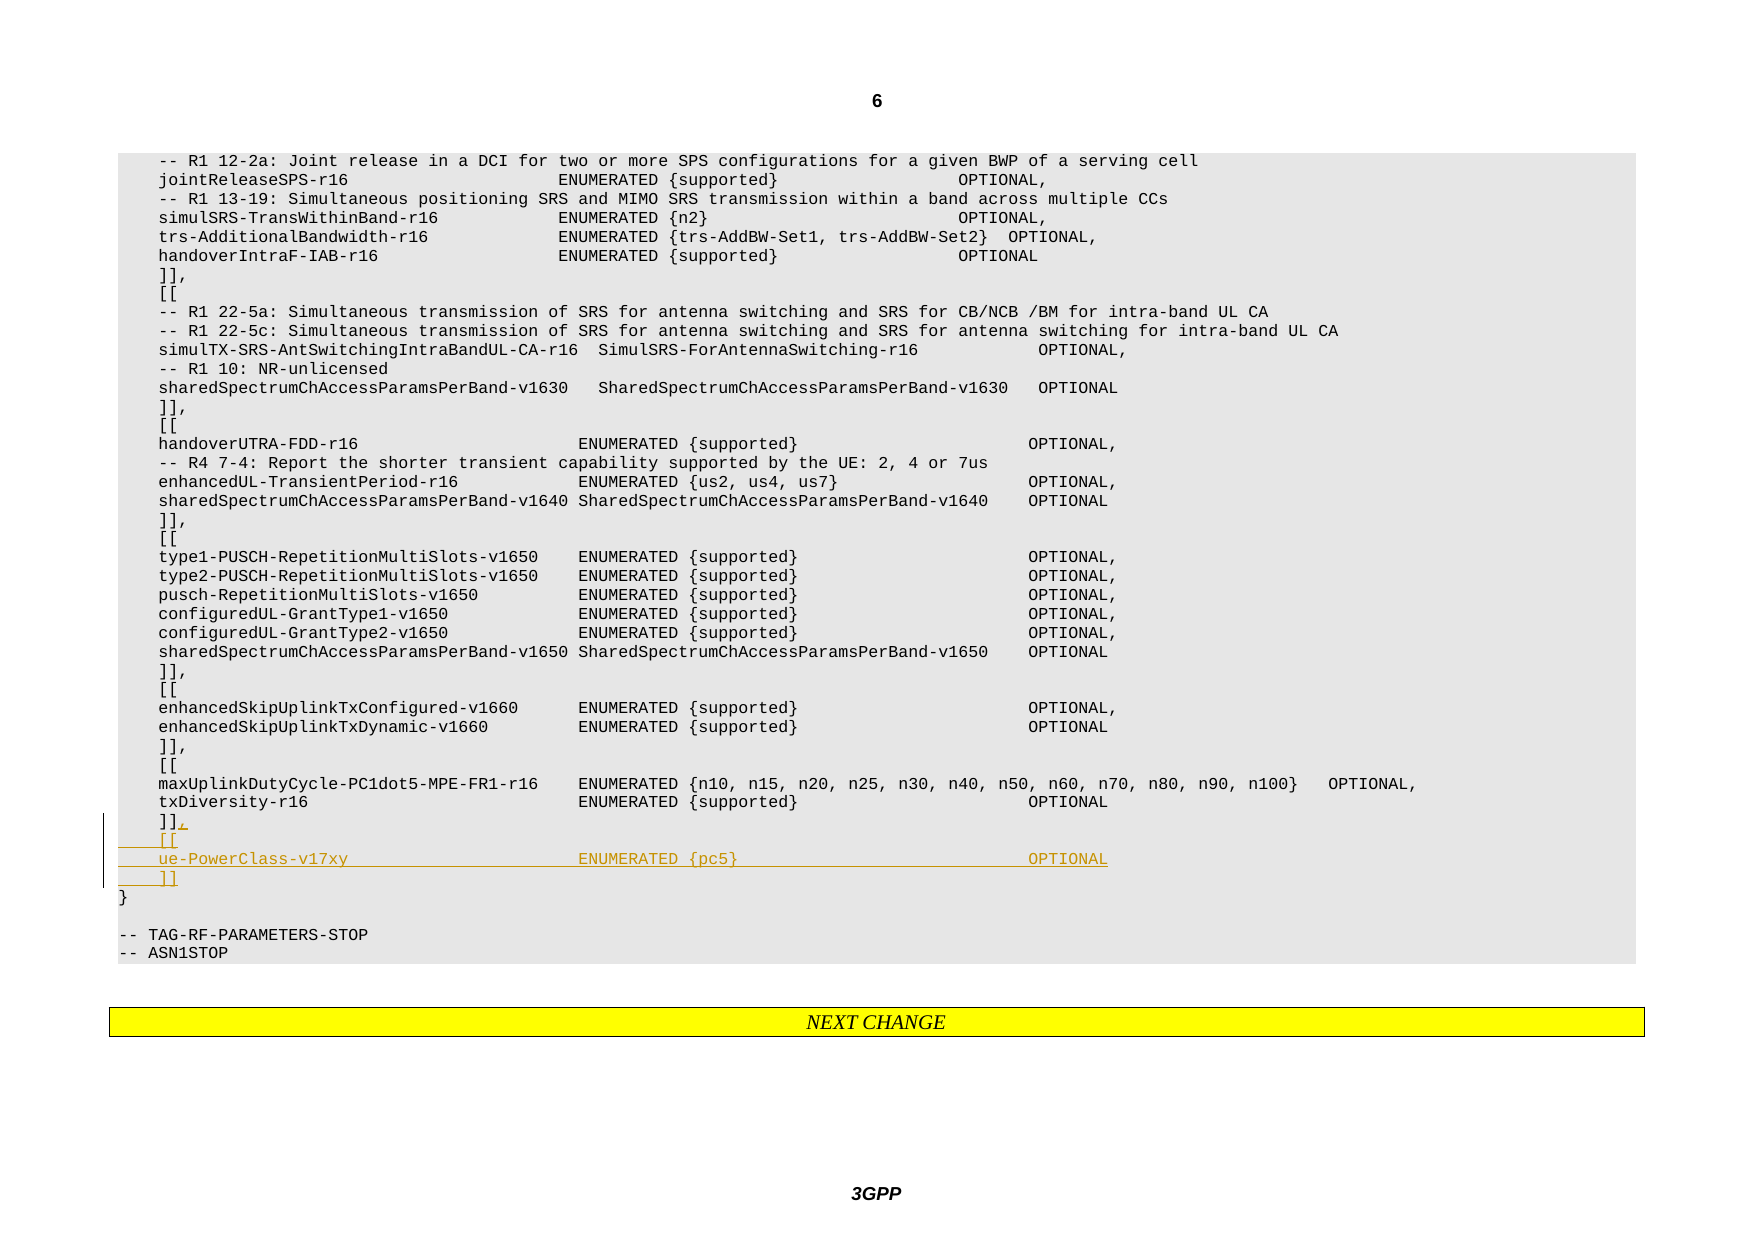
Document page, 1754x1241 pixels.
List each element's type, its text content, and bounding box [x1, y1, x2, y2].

text -- R1 22-5a: Simultaneous transmission of SRS for antenna switching and SRS for CB/NCB /BM for intra-band UL CA [118, 304, 1636, 323]
text [[ [118, 756, 1636, 775]
text -- ASN1STOP [118, 945, 1636, 964]
text maxUplinkDutyCycle-PC1dot5-MPE-FR1-r16 ENUMERATED {n10, n15, n20, n25, n30, n40, n50, n60, n70, n80, n90, n100} OPTIONAL, [118, 775, 1636, 794]
text ]] [118, 813, 1636, 832]
text jointReleaseSPS-r16 ENUMERATED {supported} OPTIONAL, [118, 172, 1636, 191]
text type1-PUSCH-RepetitionMultiSlots-v1650 ENUMERATED {supported} OPTIONAL, [118, 549, 1636, 568]
text -- R1 22-5c: Simultaneous transmission of SRS for antenna switching and SRS for antenna switching for intra-band UL CA [118, 323, 1636, 342]
text ]], [118, 266, 1636, 285]
text -- R1 12-2a: Joint release in a DCI for two or more SPS configurations for a given BWP of a serving cell [118, 153, 1636, 172]
text -- R1 13-19: Simultaneous positioning SRS and MIMO SRS transmission within a band across multiple CCs [118, 191, 1636, 209]
text sharedSpectrumChAccessParamsPerBand-v1640 SharedSpectrumChAccessParamsPerBand-v1640 OPTIONAL [118, 492, 1636, 511]
text [[ [118, 417, 1636, 436]
text [[ [118, 681, 1636, 700]
text enhancedSkipUplinkTxConfigured-v1660 ENUMERATED {supported} OPTIONAL, [118, 700, 1636, 719]
text sharedSpectrumChAccessParamsPerBand-v1630 SharedSpectrumChAccessParamsPerBand-v1630 OPTIONAL [118, 379, 1636, 398]
text -- TAG-RF-PARAMETERS-STOP [118, 926, 1636, 945]
text trs-AdditionalBandwidth-r16 ENUMERATED {trs-AddBW-Set1, trs-AddBW-Set2} OPTIONAL, [118, 228, 1636, 247]
text [[ [118, 285, 1636, 304]
text sharedSpectrumChAccessParamsPerBand-v1650 SharedSpectrumChAccessParamsPerBand-v1650 OPTIONAL [118, 643, 1636, 662]
text simulSRS-TransWithinBand-r16 ENUMERATED {n2} OPTIONAL, [118, 209, 1636, 228]
text [[ [118, 530, 1636, 549]
text } [118, 888, 1636, 907]
text ]], [118, 662, 1636, 681]
text ]], [118, 398, 1636, 417]
text ]], [118, 511, 1636, 530]
text ]], [118, 737, 1636, 756]
text -- R4 7-4: Report the shorter transient capability supported by the UE: 2, 4 or 7us [118, 455, 1636, 473]
text configuredUL-GrantType2-v1650 ENUMERATED {supported} OPTIONAL, [118, 624, 1636, 643]
text -- R1 10: NR-unlicensed [118, 360, 1636, 379]
text NEXT CHANGE [110, 1008, 1644, 1036]
text handoverIntraF-IAB-r16 ENUMERATED {supported} OPTIONAL [118, 247, 1636, 266]
text configuredUL-GrantType1-v1650 ENUMERATED {supported} OPTIONAL, [118, 606, 1636, 624]
text txDiversity-r16 ENUMERATED {supported} OPTIONAL [118, 794, 1636, 813]
text handoverUTRA-FDD-r16 ENUMERATED {supported} OPTIONAL, [118, 436, 1636, 455]
text pusch-RepetitionMultiSlots-v1650 ENUMERATED {supported} OPTIONAL, [118, 587, 1636, 606]
text enhancedSkipUplinkTxDynamic-v1660 ENUMERATED {supported} OPTIONAL [118, 719, 1636, 737]
text type2-PUSCH-RepetitionMultiSlots-v1650 ENUMERATED {supported} OPTIONAL, [118, 568, 1636, 587]
text simulTX-SRS-AntSwitchingIntraBandUL-CA-r16 SimulSRS-ForAntennaSwitching-r16 OPTIONAL, [118, 342, 1636, 360]
text enhancedUL-TransientPeriod-r16 ENUMERATED {us2, us4, us7} OPTIONAL, [118, 473, 1636, 492]
